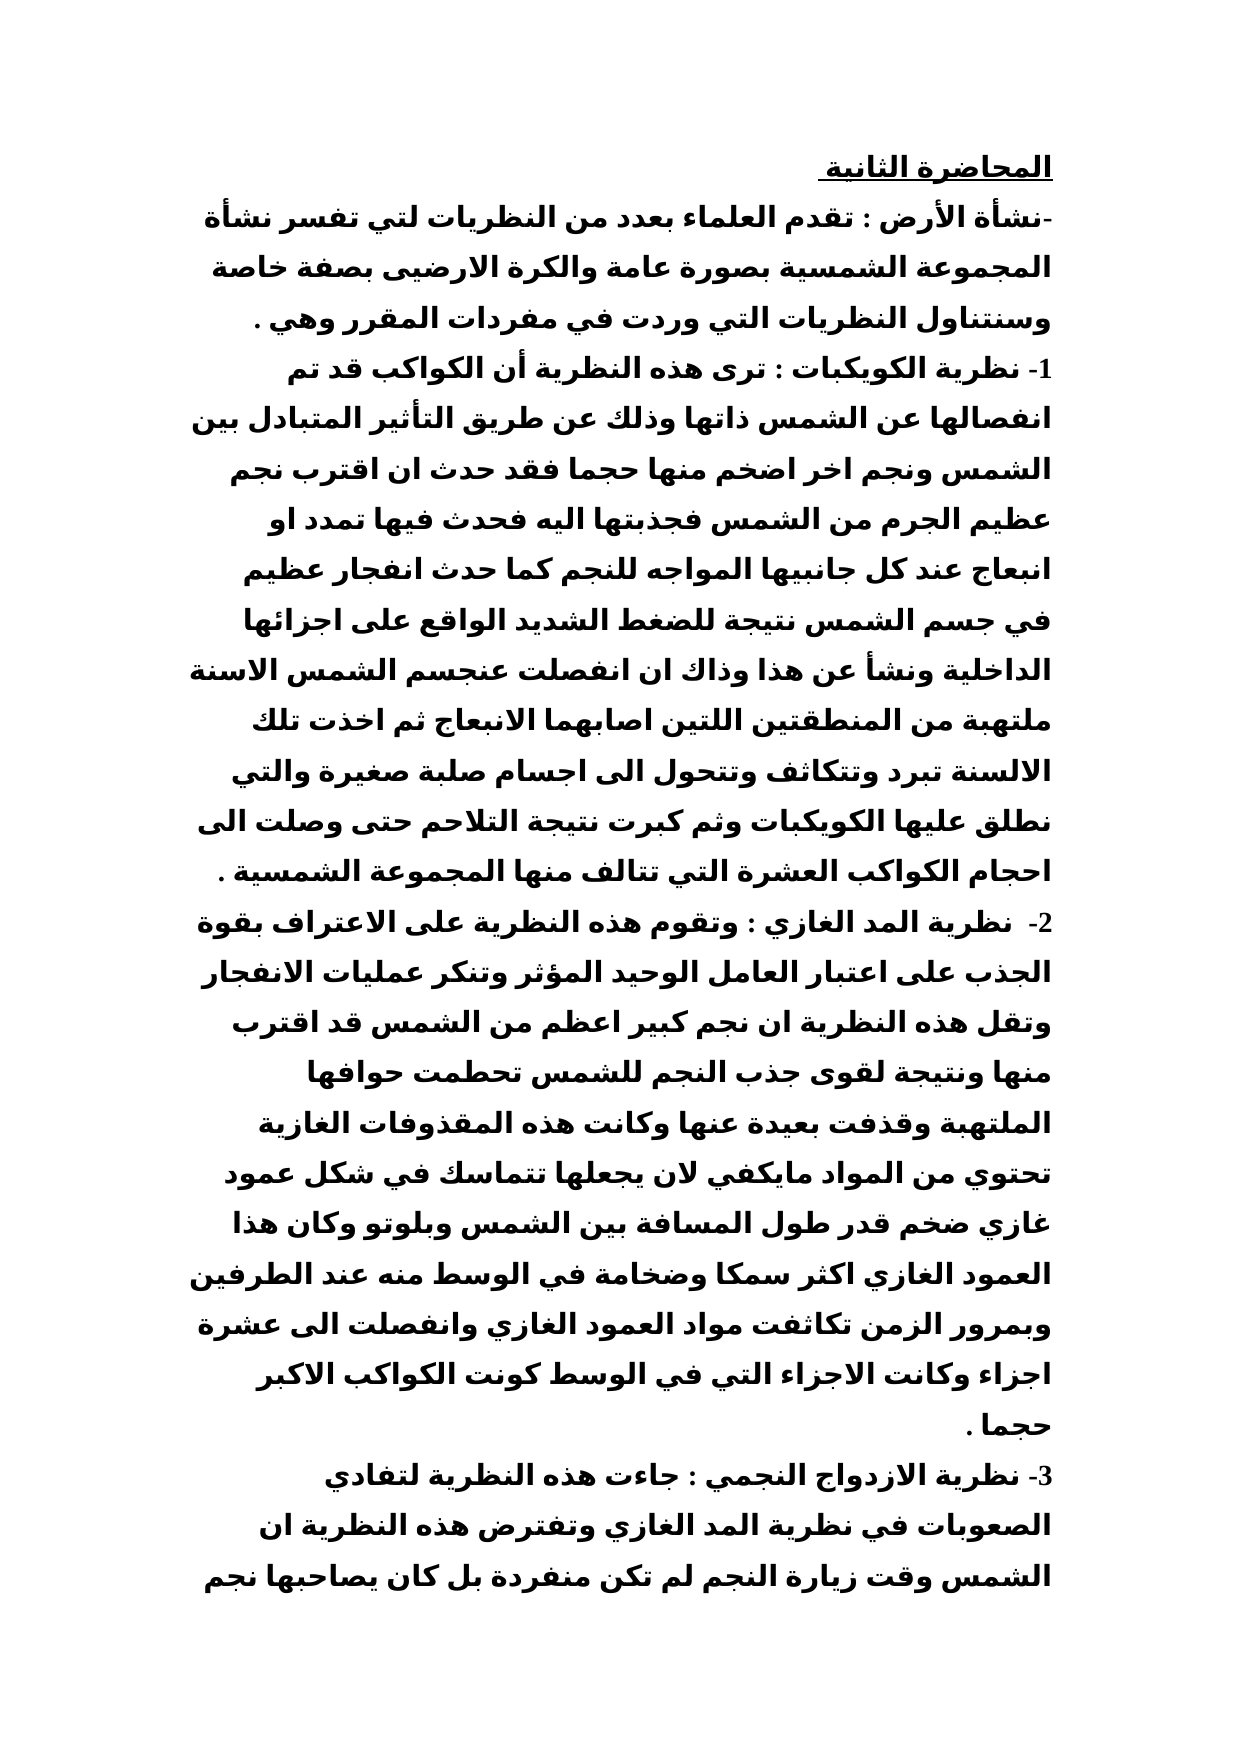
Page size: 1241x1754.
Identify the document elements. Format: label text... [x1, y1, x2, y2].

text المحاضرة الثانية [187, 150, 1053, 183]
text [187, 1458, 1053, 1592]
text 2- نظرية المد الغازي : وتقوم هذه النظرية على الاعتراف بقوة الجذب على اعتبار العامل الوحيد المؤثر وتنكر عمليات الانفجار وتقل هذه النظرية ان نجم كبير اعظم من الشمس قد اقترب منها ونتيجة لقوى جذب النجم للشمس تحطمت حوافها الملتهبة وقذفت بعيدة عنها وكانت هذه المقذوفات الغازية تحتوي من المواد مايكفي لان يجعلها تتماسك في شكل عمود غازي ضخم قدر طول المسافة بين الشمس وبلوتو وكان هذا العمود الغازي اكثر سمكا وضخامة في الوسط منه عند الطرفين وبمرور الزمن تكاثفت مواد العمود الغازي وانفصلت الى عشرة اجزاء وكانت الاجزاء التي في الوسط كونت الكواكب الاكبر حجما . [187, 905, 1053, 1441]
text -نشأة الأرض : تقدم العلماء بعدد من النظريات لتي تفسر نشأة المجموعة الشمسية بصورة عامة والكرة الارضيى بصفة خاصة وسنتناول النظريات التي وردت في مفردات المقرر وهي . 1- نظرية الكويكبات : ترى هذه النظرية أن الكواكب قد تم انفصالها عن الشمس ذاتها وذلك عن طريق التأثير المتبادل بين الشمس ونجم اخر اضخم منها حجما فقد حدث ان اقترب نجم عظيم الجرم من الشمس فجذبتها اليه فحدث فيها تمدد او انبعاج عند كل جانبيها المواجه للنجم كما حدث انفجار عظيم في جسم الشمس نتيجة للضغط الشديد الواقع على اجزائها الداخلية ونشأ عن هذا وذاك ان انفصلت عنجسم الشمس الاسنة ملتهبة من المنطقتين اللتين اصابهما الانبعاج ثم اخذت تلك الالسنة تبرد وتتكاثف وتتحول الى اجسام صلبة صغيرة والتي نطلق عليها الكويكبات وثم كبرت نتيجة التلاحم حتى وصلت الى احجام الكواكب العشرة التي تتالف منها المجموعة الشمسية . [187, 200, 1053, 888]
